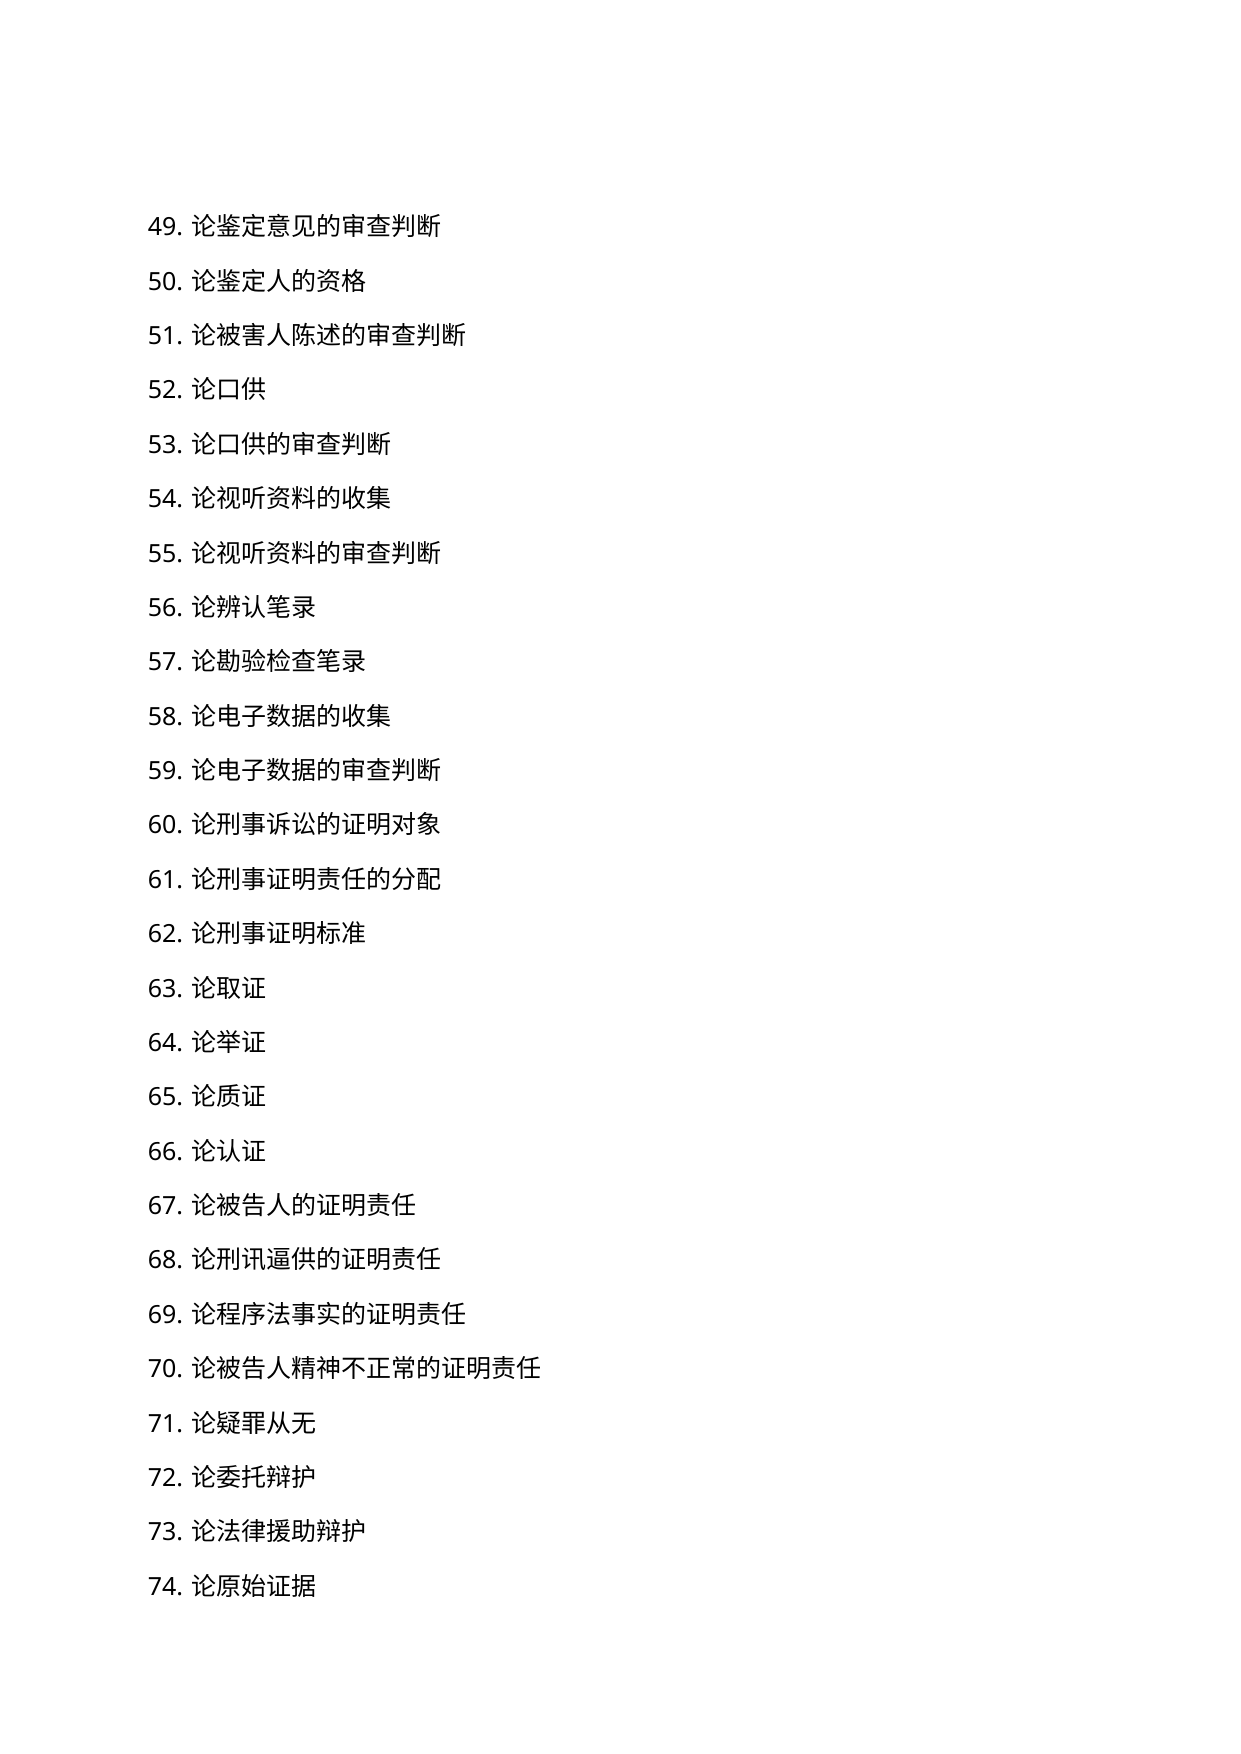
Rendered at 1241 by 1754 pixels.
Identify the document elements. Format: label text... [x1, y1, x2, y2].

list 论取证 [148, 968, 1092, 1004]
list 论口供的审查判断 [148, 424, 1092, 461]
list 论视听资料的收集 [148, 479, 1092, 515]
list 论刑事证明责任的分配 [148, 859, 1092, 896]
list 论原始证据 [148, 1566, 1092, 1602]
list 论疑罪从无 [148, 1403, 1092, 1439]
list 论辨认笔录 [148, 587, 1092, 624]
list 论鉴定人的资格 [148, 261, 1092, 297]
list 论程序法事实的证明责任 [148, 1294, 1092, 1331]
list 论委托辩护 [148, 1457, 1092, 1494]
list 论举证 [148, 1022, 1092, 1059]
list 论刑讯逼供的证明责任 [148, 1240, 1092, 1276]
list 论被害人陈述的审查判断 [148, 316, 1092, 352]
list 论被告人精神不正常的证明责任 [148, 1349, 1092, 1385]
list 论法律援助辩护 [148, 1512, 1092, 1548]
list 论鉴定意见的审查判断 [148, 207, 1092, 243]
list 论刑事诉讼的证明对象 [148, 805, 1092, 841]
list 论认证 [148, 1131, 1092, 1167]
list 论刑事证明标准 [148, 914, 1092, 950]
list 论电子数据的收集 [148, 696, 1092, 732]
list 论质证 [148, 1077, 1092, 1113]
list 论勘验检查笔录 [148, 642, 1092, 678]
list 论电子数据的审查判断 [148, 751, 1092, 787]
list 论口供 [148, 370, 1092, 406]
list 论视听资料的审查判断 [148, 533, 1092, 569]
list 论被告人的证明责任 [148, 1186, 1092, 1222]
